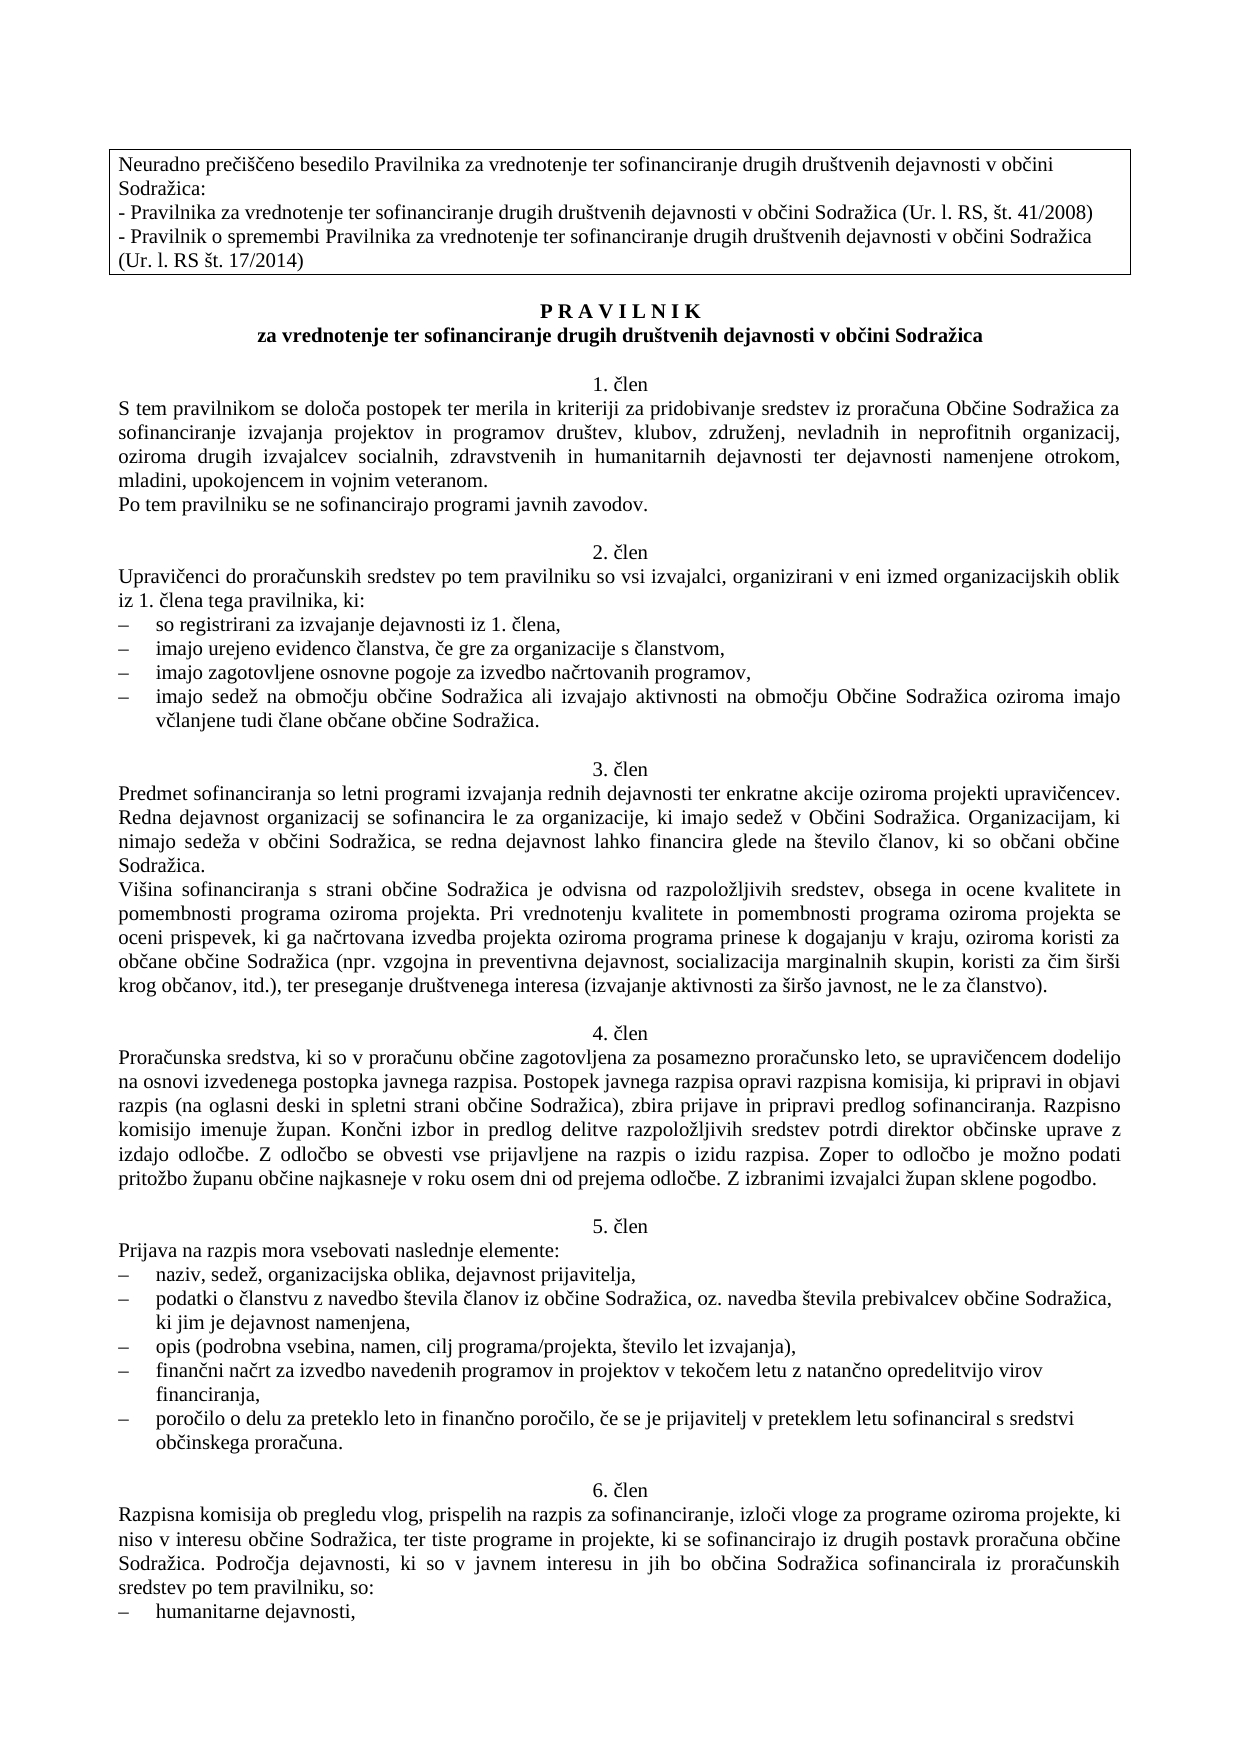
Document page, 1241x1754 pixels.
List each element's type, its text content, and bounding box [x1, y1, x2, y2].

list opis (podrobna vsebina, namen, cilj programa/projekta, število let izvajanja), [118, 1334, 1122, 1358]
list podatki o članstvu z navedbo števila članov iz občine Sodražica, oz. navedba števila prebivalcev občine Sodražica, ki jim je dejavnost namenjena, [118, 1286, 1122, 1334]
text S tem pravilnikom se določa postopek ter merila in kriteriji za pridobivanje sredstev iz proračuna Občine Sodražica za sofinanciranje izvajanja projektov in programov društev, klubov, združenj, nevladnih in neprofitnih organizacij, oziroma drugih izvajalcev socialnih, zdravstvenih in humanitarnih dejavnosti ter dejavnosti namenjene otrokom, mladini, upokojencem in vojnim veteranom. [118, 396, 1122, 492]
text Upravičenci do proračunskih sredstev po tem pravilniku so vsi izvajalci, organizirani v eni izmed organizacijskih oblik iz 1. člena tega pravilnika, ki: [118, 564, 1122, 612]
text Razpisna komisija ob pregledu vlog, prispelih na razpis za sofinanciranje, izloči vloge za programe oziroma projekte, ki niso v interesu občine Sodražica, ter tiste programe in projekte, ki se sofinancirajo iz drugih postavk proračuna občine Sodražica. Področja dejavnosti, ki so v javnem interesu in jih bo občina Sodražica sofinancirala iz proračunskih sredstev po tem pravilniku, so: [118, 1502, 1122, 1599]
list humanitarne dejavnosti, [118, 1599, 1122, 1623]
list imajo sedež na območju občine Sodražica ali izvajajo aktivnosti na območju Občine Sodražica oziroma imajo včlanjene tudi člane občane občine Sodražica. [118, 684, 1122, 732]
text P R A V I L N I K [118, 299, 1122, 323]
text Predmet sofinanciranja so letni programi izvajanja rednih dejavnosti ter enkratne akcije oziroma projekti upravičencev. Redna dejavnost organizacij se sofinancira le za organizacije, ki imajo sedež v Občini Sodražica. Organizacijam, ki nimajo sedeža v občini Sodražica, se redna dejavnost lahko financira glede na število članov, ki so občani občine Sodražica. [118, 781, 1122, 877]
list so registrirani za izvajanje dejavnosti iz 1. člena, [118, 612, 1122, 636]
text Neuradno prečiščeno besedilo Pravilnika za vrednotenje ter sofinanciranje drugih društvenih dejavnosti v občini Sodražica: [110, 150, 1130, 200]
list poročilo o delu za preteklo leto in finančno poročilo, če se je prijavitelj v preteklem letu sofinanciral s sredstvi občinskega proračuna. [118, 1406, 1122, 1454]
text 5. člen [118, 1214, 1122, 1238]
text 3. člen [118, 756, 1122, 781]
text za vrednotenje ter sofinanciranje drugih društvenih dejavnosti v občini Sodražica [118, 323, 1122, 347]
list finančni načrt za izvedbo navedenih programov in projektov v tekočem letu z natančno opredelitvijo virov financiranja, [118, 1358, 1122, 1406]
text Prijava na razpis mora vsebovati naslednje elemente: [118, 1238, 1122, 1262]
text Po tem pravilniku se ne sofinancirajo programi javnih zavodov. [118, 492, 1122, 516]
text Višina sofinanciranja s strani občine Sodražica je odvisna od razpoložljivih sredstev, obsega in ocene kvalitete in pomembnosti programa oziroma projekta. Pri vrednotenju kvalitete in pomembnosti programa oziroma projekta se oceni prispevek, ki ga načrtovana izvedba projekta oziroma programa prinese k dogajanju v kraju, oziroma koristi za občane občine Sodražica (npr. vzgojna in preventivna dejavnost, socializacija marginalnih skupin, koristi za čim širši krog občanov, itd.), ter preseganje društvenega interesa (izvajanje aktivnosti za širšo javnost, ne le za članstvo). [118, 877, 1122, 997]
list imajo zagotovljene osnovne pogoje za izvedbo načrtovanih programov, [118, 660, 1122, 684]
list imajo urejeno evidenco članstva, če gre za organizacije s članstvom, [118, 636, 1122, 660]
text 4. člen [118, 1021, 1122, 1045]
text 1. člen [118, 371, 1122, 396]
text - Pravilnik o spremembi Pravilnika za vrednotenje ter sofinanciranje drugih društvenih dejavnosti v občini Sodražica (Ur. l. RS št. 17/2014) [110, 221, 1130, 274]
list naziv, sedež, organizacijska oblika, dejavnost prijavitelja, [118, 1262, 1122, 1286]
text 6. člen [118, 1478, 1122, 1502]
text - Pravilnika za vrednotenje ter sofinanciranje drugih društvenih dejavnosti v občini Sodražica (Ur. l. RS, št. 41/2008) [118, 200, 1122, 221]
text Proračunska sredstva, ki so v proračunu občine zagotovljena za posamezno proračunsko leto, se upravičencem dodelijo na osnovi izvedenega postopka javnega razpisa. Postopek javnega razpisa opravi razpisna komisija, ki pripravi in objavi razpis (na oglasni deski in spletni strani občine Sodražica), zbira prijave in pripravi predlog sofinanciranja. Razpisno komisijo imenuje župan. Končni izbor in predlog delitve razpoložljivih sredstev potrdi direktor občinske uprave z izdajo odločbe. Z odločbo se obvesti vse prijavljene na razpis o izidu razpisa. Zoper to odločbo je možno podati pritožbo županu občine najkasneje v roku osem dni od prejema odločbe. Z izbranimi izvajalci župan sklene pogodbo. [118, 1045, 1122, 1166]
text 2. člen [118, 540, 1122, 564]
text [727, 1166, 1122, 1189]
